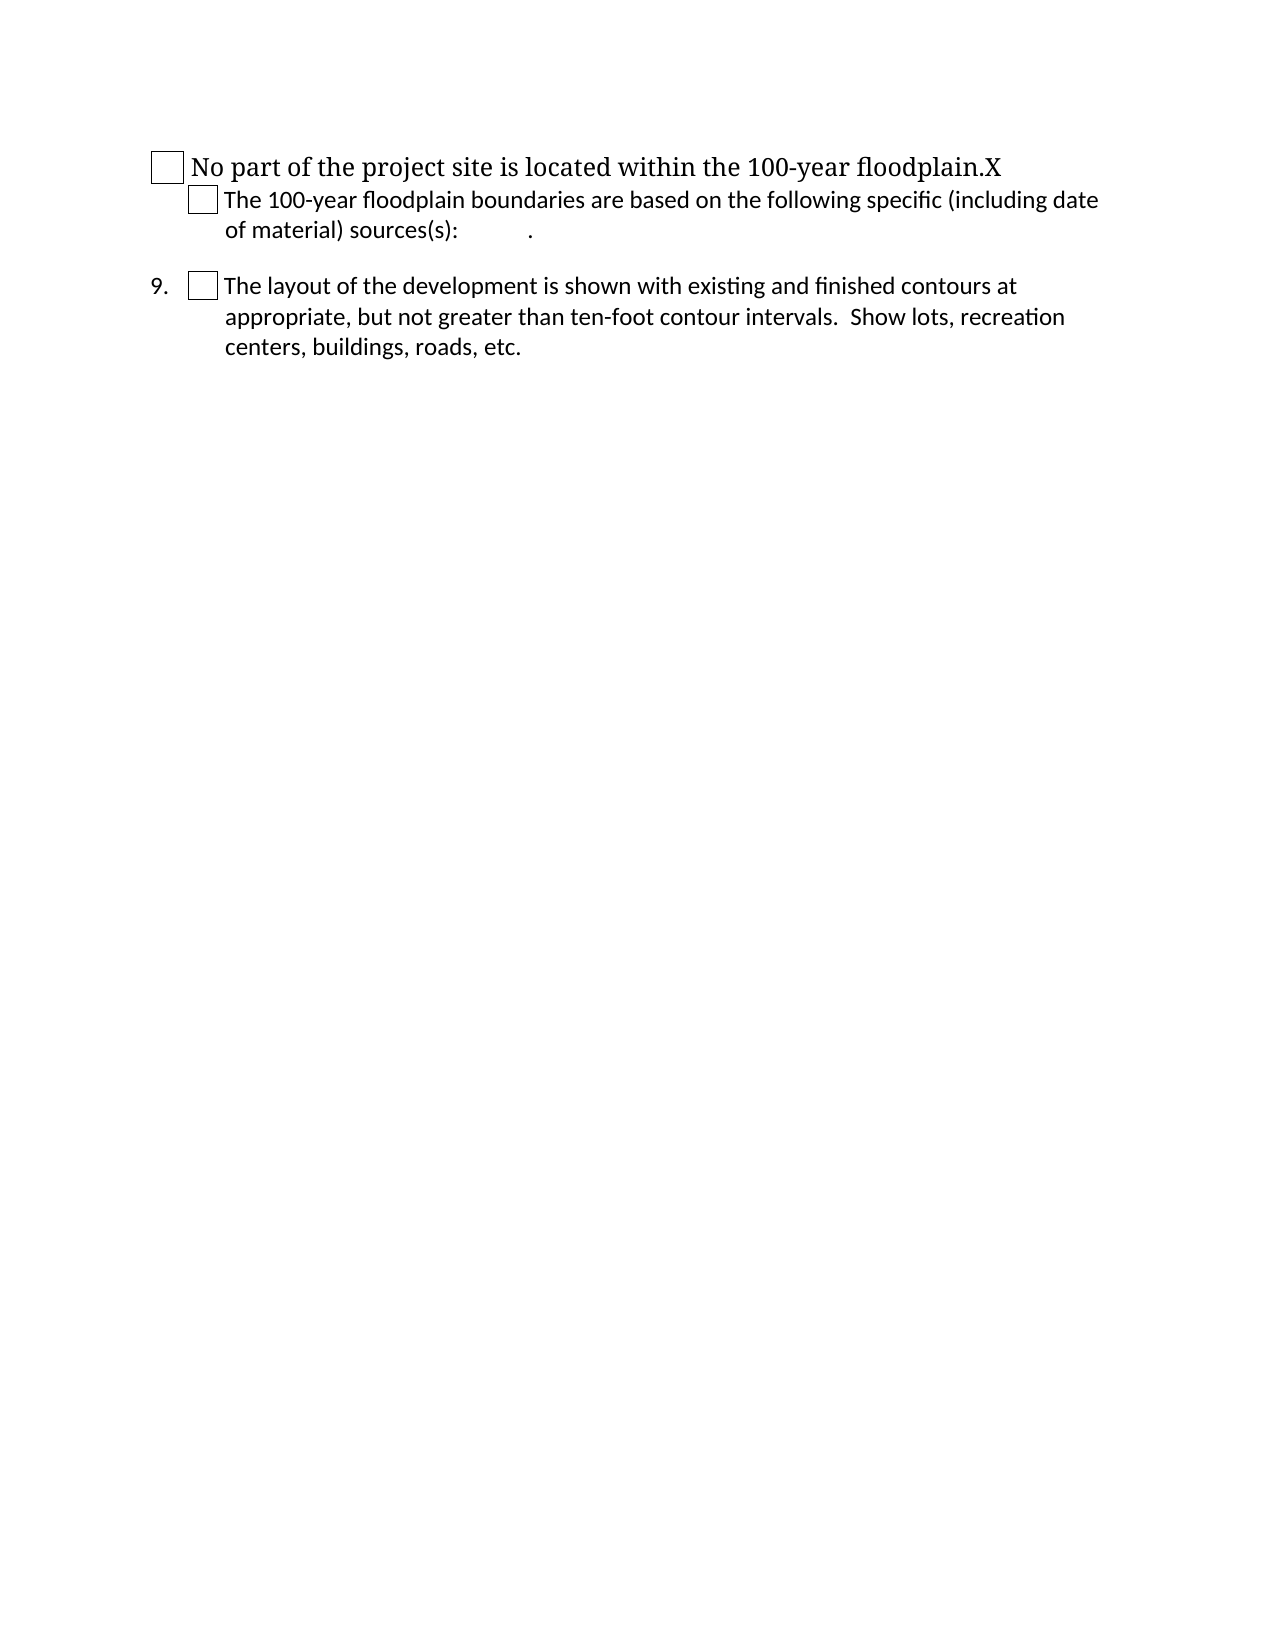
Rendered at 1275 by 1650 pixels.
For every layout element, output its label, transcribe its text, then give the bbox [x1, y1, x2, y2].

list The 100-year floodplain boundaries are based on the following specific (including date of material) sources(s): . [187, 184, 1125, 245]
list The layout of the development is shown with existing and finished contours at appropriate, but not greater than ten-foot contour intervals. Show lots, recreation centers, buildings, roads, etc. [150, 270, 1125, 362]
